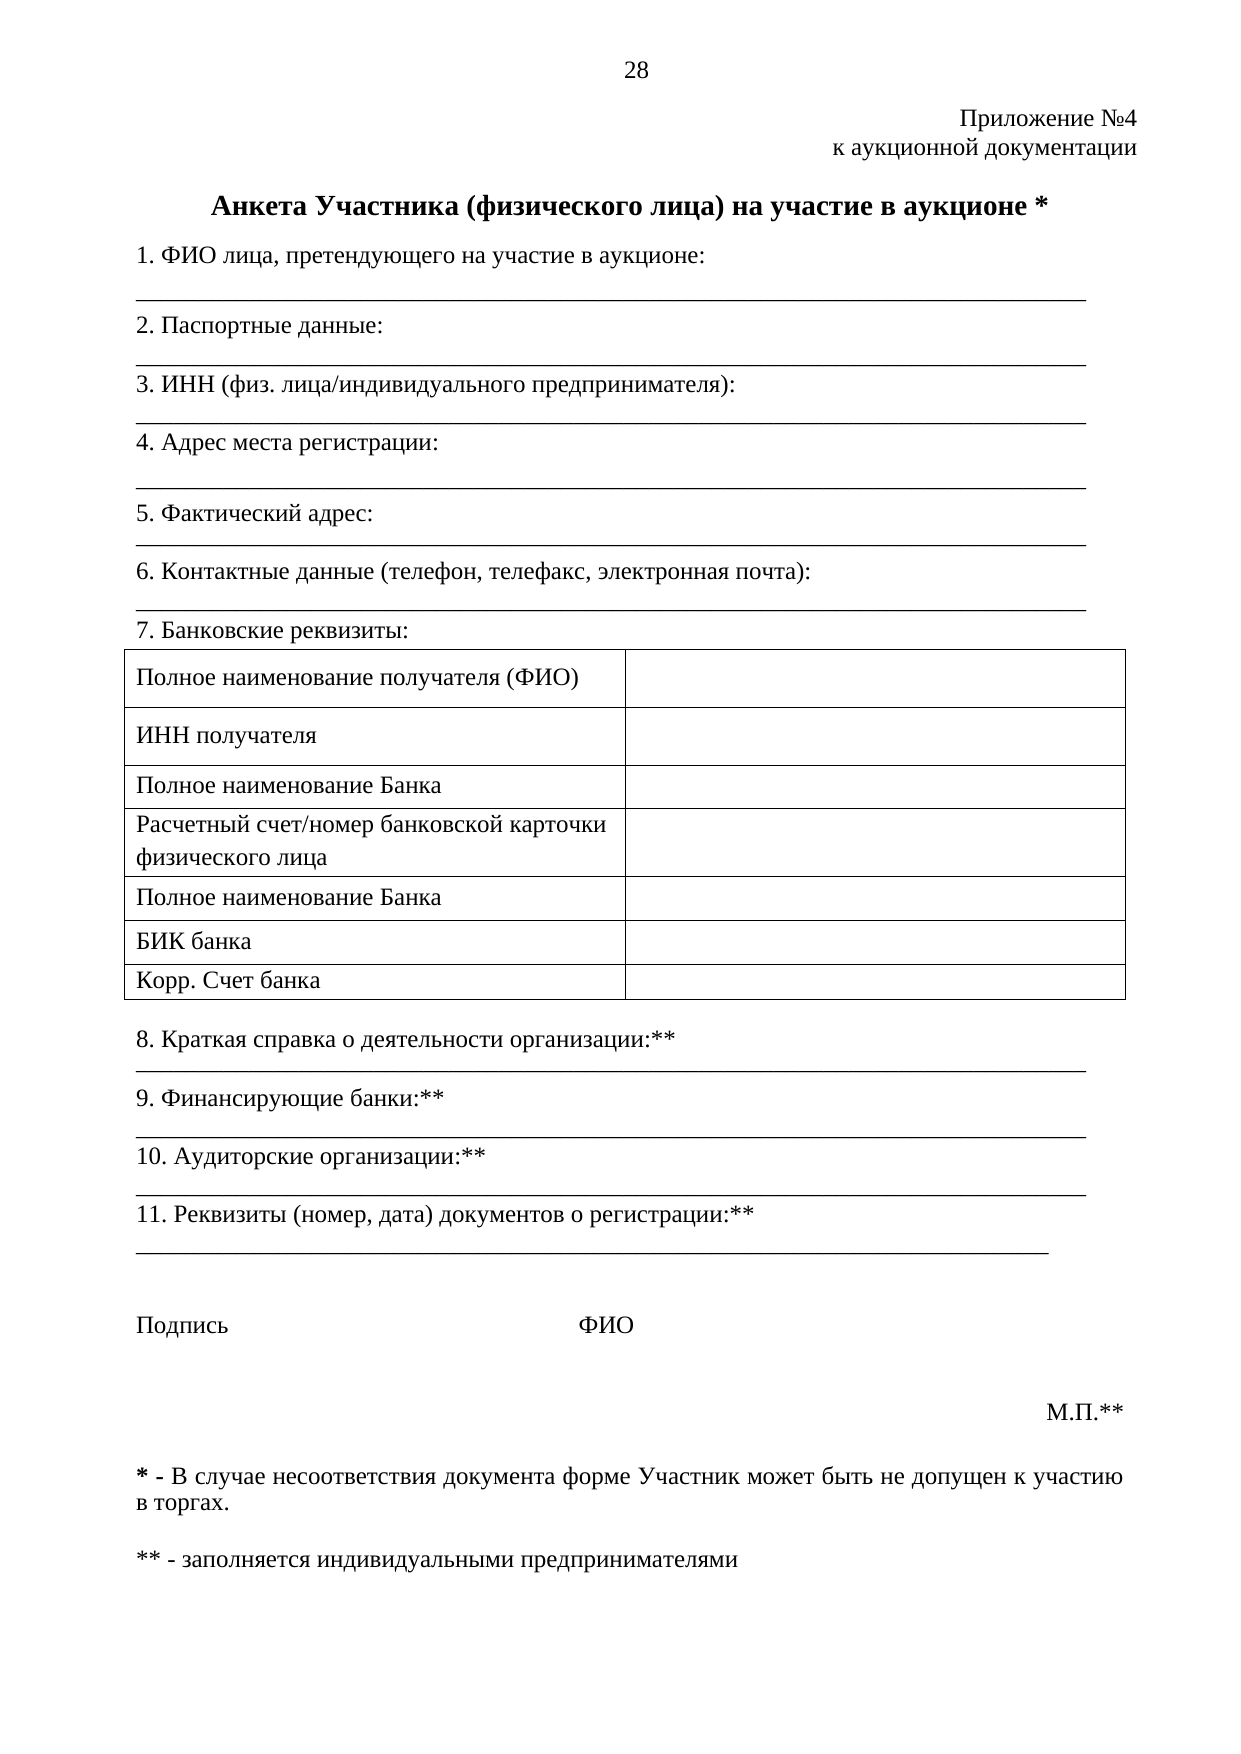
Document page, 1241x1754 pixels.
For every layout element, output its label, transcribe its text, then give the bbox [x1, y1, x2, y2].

text М.П.** [136, 1402, 1124, 1425]
text 7. Банковские реквизиты: [136, 620, 1124, 643]
text Подпись ФИО [136, 1315, 1124, 1338]
table_cell Расчетный счет/номер банковской карточки физического лица [125, 809, 625, 876]
text ____________________________________________________________________________ [136, 468, 1124, 491]
text ____________________________________________________________________________ [136, 591, 1124, 613]
table_cell [626, 921, 1125, 964]
text 5. Фактический адрес: ____________________________________________________________________________ [136, 503, 1124, 549]
text к аукционной документации [136, 132, 1137, 161]
text ____________________________________________________________________________ [136, 345, 1124, 368]
text 10. Аудиторские организации:** [136, 1146, 1124, 1169]
text _________________________________________________________________________ [136, 1233, 1124, 1256]
text * - В случае несоответствия документа форме Участник может быть не допущен к участию в торгах. [136, 1463, 1124, 1515]
text Анкета Участника (физического лица) на участие в аукционе * [136, 194, 1124, 221]
table_cell Полное наименование Банка [125, 766, 625, 808]
text 6. Контактные данные (телефон, телефакс, электронная почта): [136, 561, 1124, 584]
text 2. Паспортные данные: [136, 316, 1124, 338]
text 3. ИНН (физ. лица/индивидуального предпринимателя): [136, 374, 1124, 397]
table_cell [626, 809, 1125, 876]
text 1. ФИО лица, претендующего на участие в аукционе: [136, 245, 1124, 268]
text 4. Адрес места регистрации: [136, 432, 1124, 455]
text ____________________________________________________________________________ [136, 280, 1124, 303]
text 9. Финансирующие банки:** [136, 1088, 1124, 1111]
table_cell Корр. Счет банка [125, 965, 625, 999]
table_header Полное наименование получателя (ФИО) [125, 650, 625, 707]
text ** - заполняется индивидуальными предпринимателями [136, 1544, 1137, 1573]
text ____________________________________________________________________________ [136, 1175, 1124, 1198]
table_cell ИНН получателя [125, 708, 625, 765]
table_cell [626, 877, 1125, 920]
table_cell БИК банка [125, 921, 625, 964]
text 11. Реквизиты (номер, дата) документов о регистрации:** [136, 1204, 1124, 1227]
text Приложение №4 [136, 103, 1137, 132]
table_cell [626, 708, 1125, 765]
table_cell [626, 766, 1125, 808]
table_cell Полное наименование Банка [125, 877, 625, 920]
table_cell [626, 965, 1125, 999]
text ____________________________________________________________________________ [136, 1117, 1124, 1140]
text 8. Краткая справка о деятельности организации:** ____________________________________________________________________________ [136, 1029, 1124, 1075]
text ____________________________________________________________________________ [136, 403, 1124, 426]
table_header [626, 650, 1125, 707]
